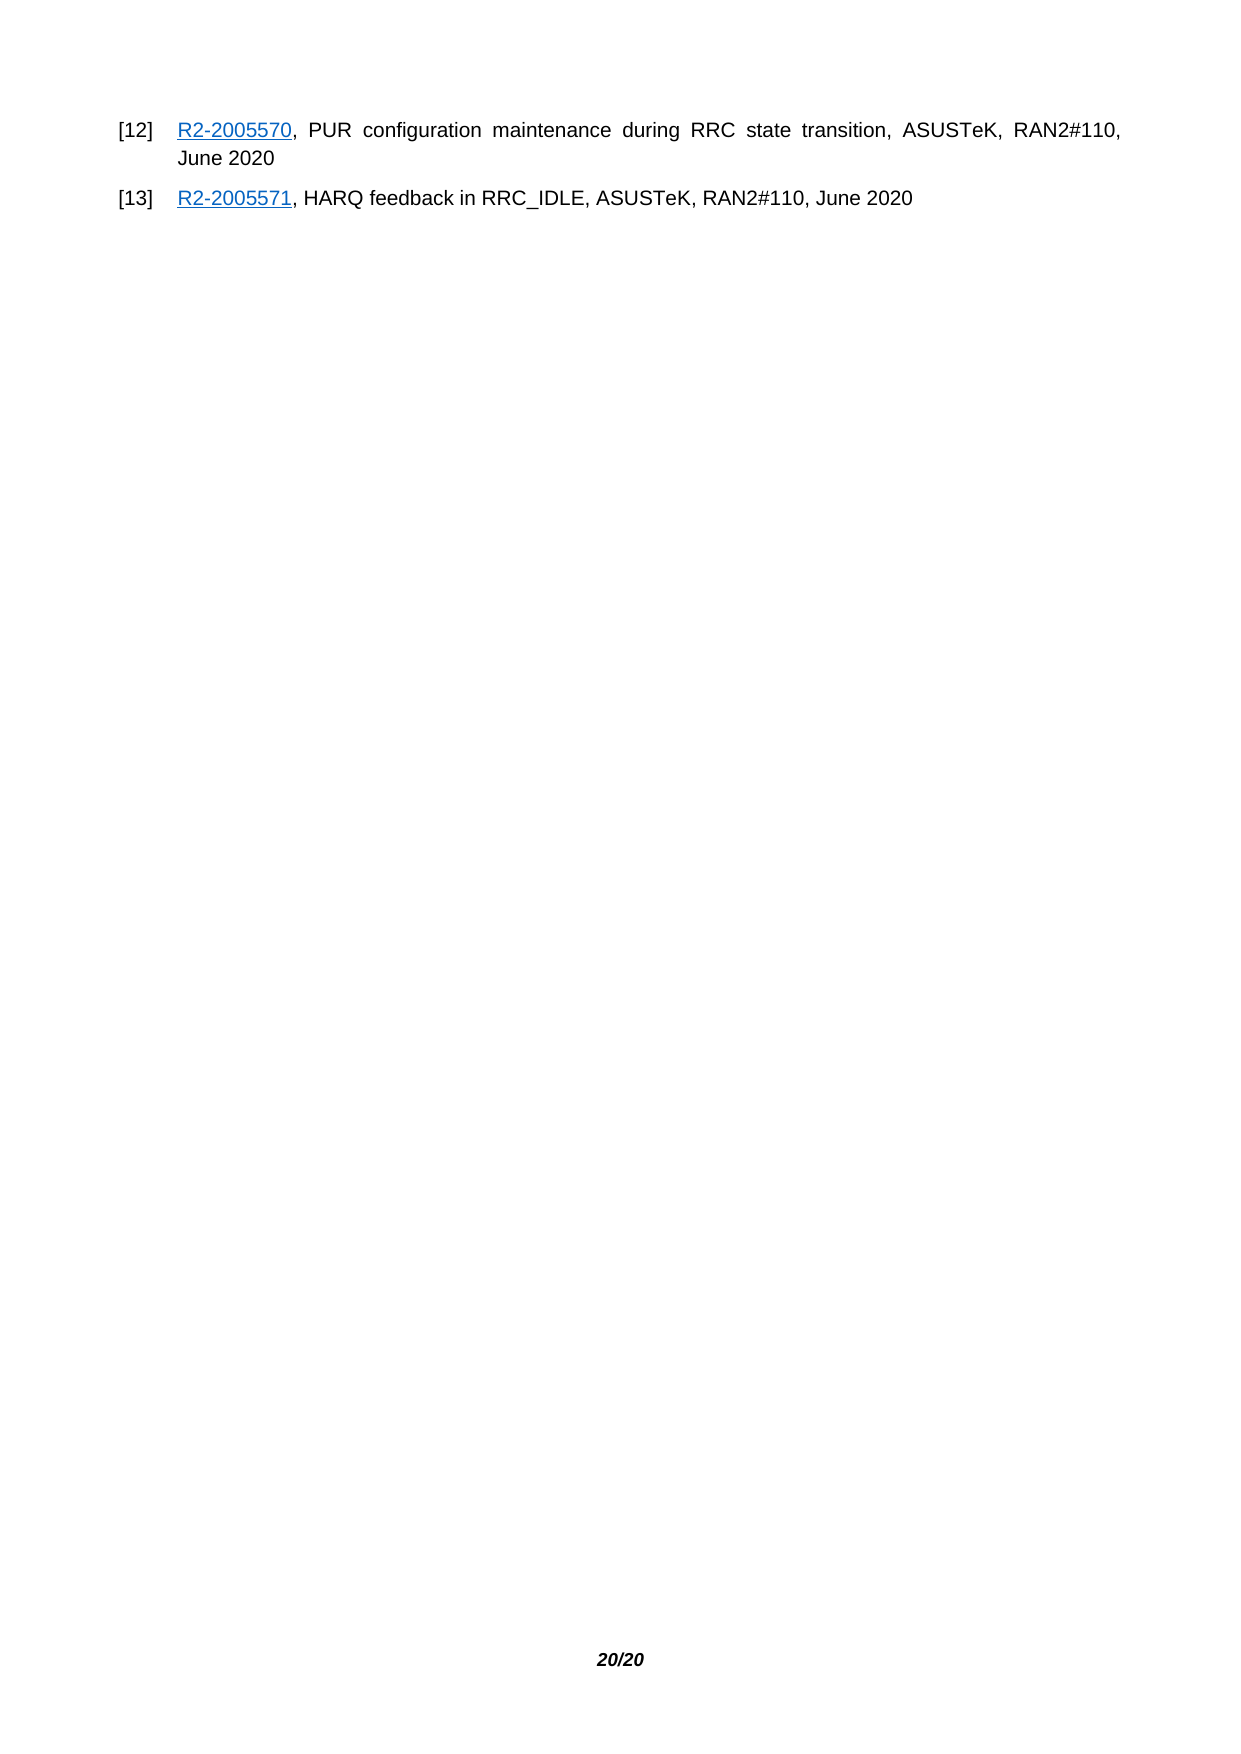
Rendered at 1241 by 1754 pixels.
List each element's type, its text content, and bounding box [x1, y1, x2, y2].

text R2-2005570, PUR configuration maintenance during RRC state transition, ASUSTeK, RAN2#110, June 2020 [118, 118, 1122, 169]
text R2-2005571, HARQ feedback in RRC_IDLE, ASUSTeK, RAN2#110, June 2020 [118, 186, 1122, 209]
